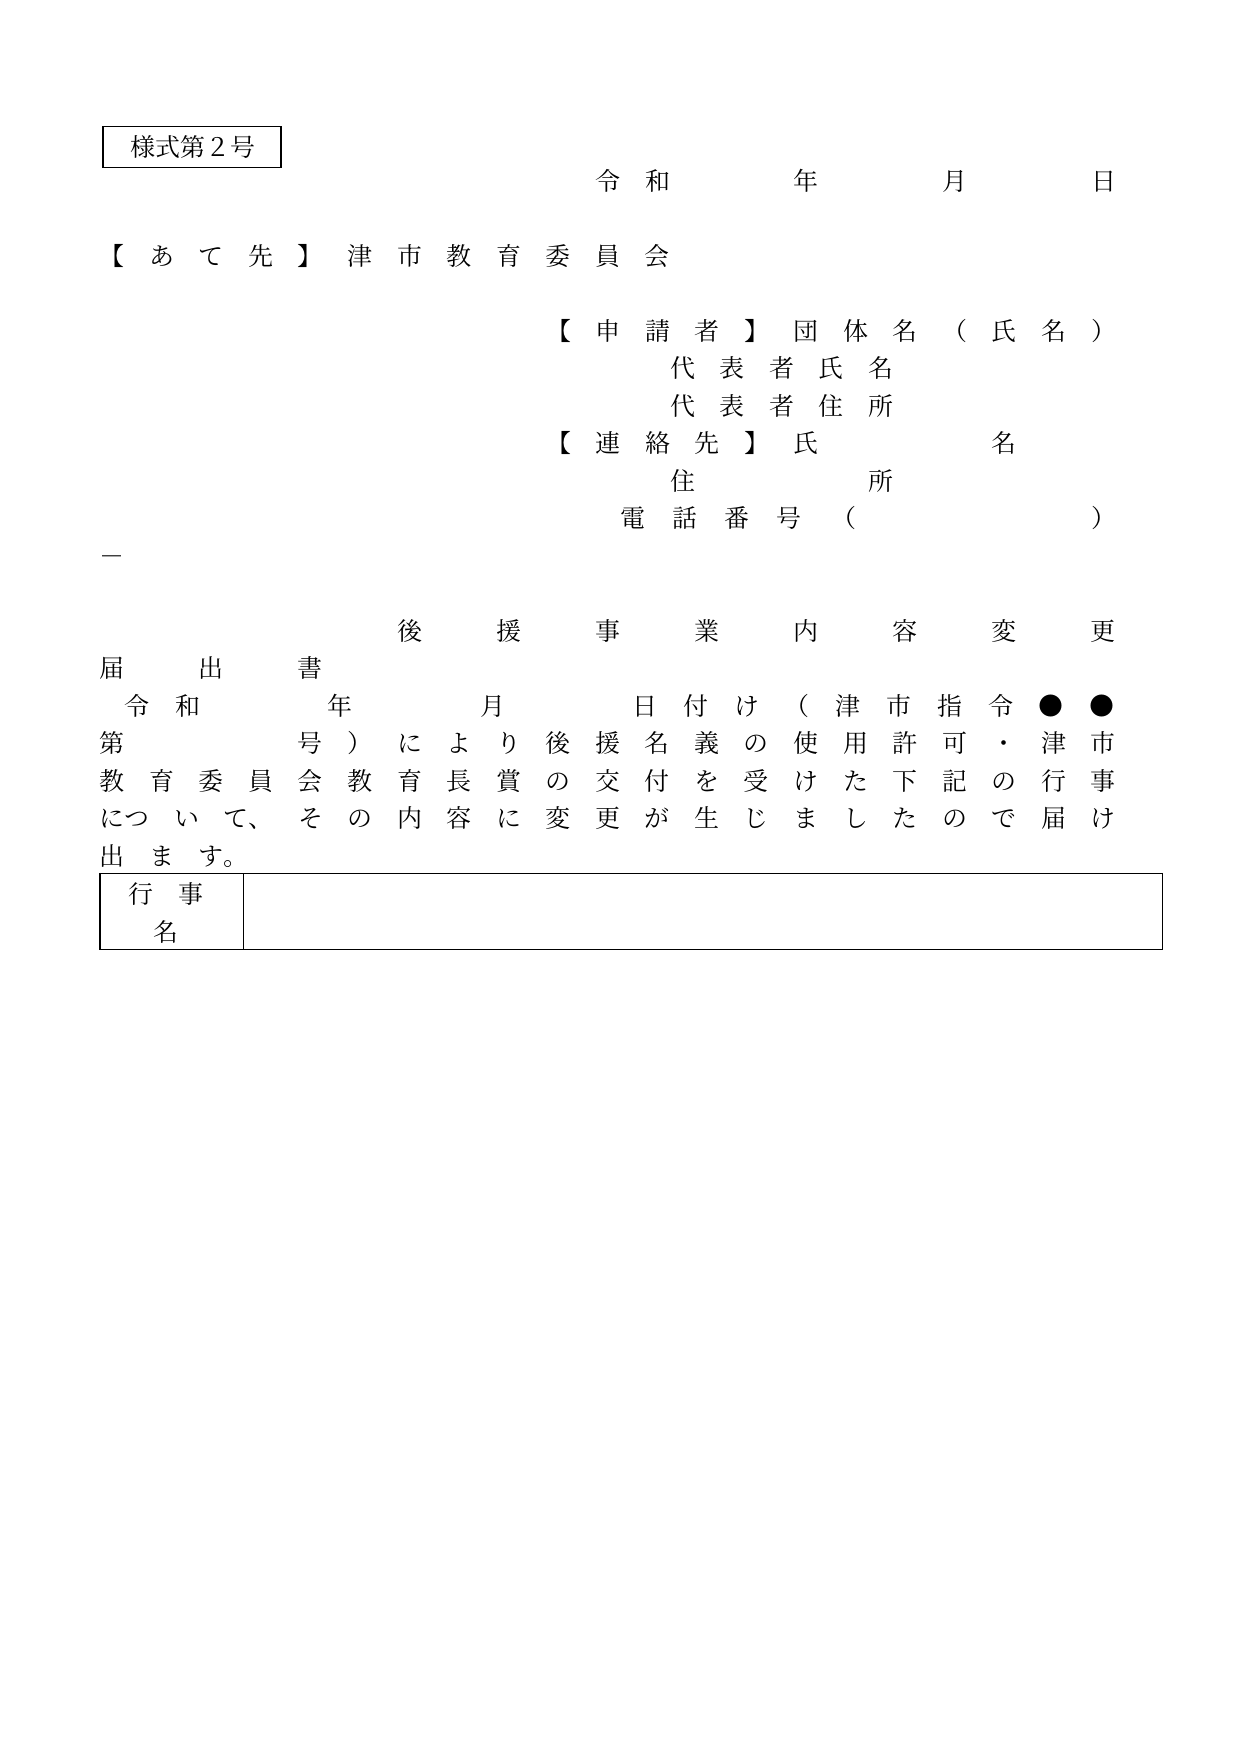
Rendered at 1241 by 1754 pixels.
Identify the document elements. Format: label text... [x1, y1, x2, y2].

text 令和 年 月 日付け（津市指令●●第 号）により後援名義の使用許可・津市教育委員会教育長賞の交付を受けた下記の行事について、その内容に変更が生じましたので届け出ます。 [99, 685, 1141, 873]
text 後 援 事 業 内 容 変 更 届 出 書 [99, 610, 1141, 685]
text 【あて先】津市教育委員会 [99, 235, 1141, 273]
text 住 所 [99, 460, 1141, 498]
text 【申請者】団体名（氏名） [99, 310, 1141, 348]
table_header [244, 874, 1162, 949]
table_header 行事名 [101, 874, 243, 949]
text 電話番号（ ） － [99, 498, 1141, 573]
text 【連絡先】氏 名 [99, 423, 1141, 460]
text 令和 年 月 日 [99, 160, 1141, 198]
text 代表者住所 [99, 385, 1141, 423]
text 代表者氏名 [99, 348, 1141, 385]
